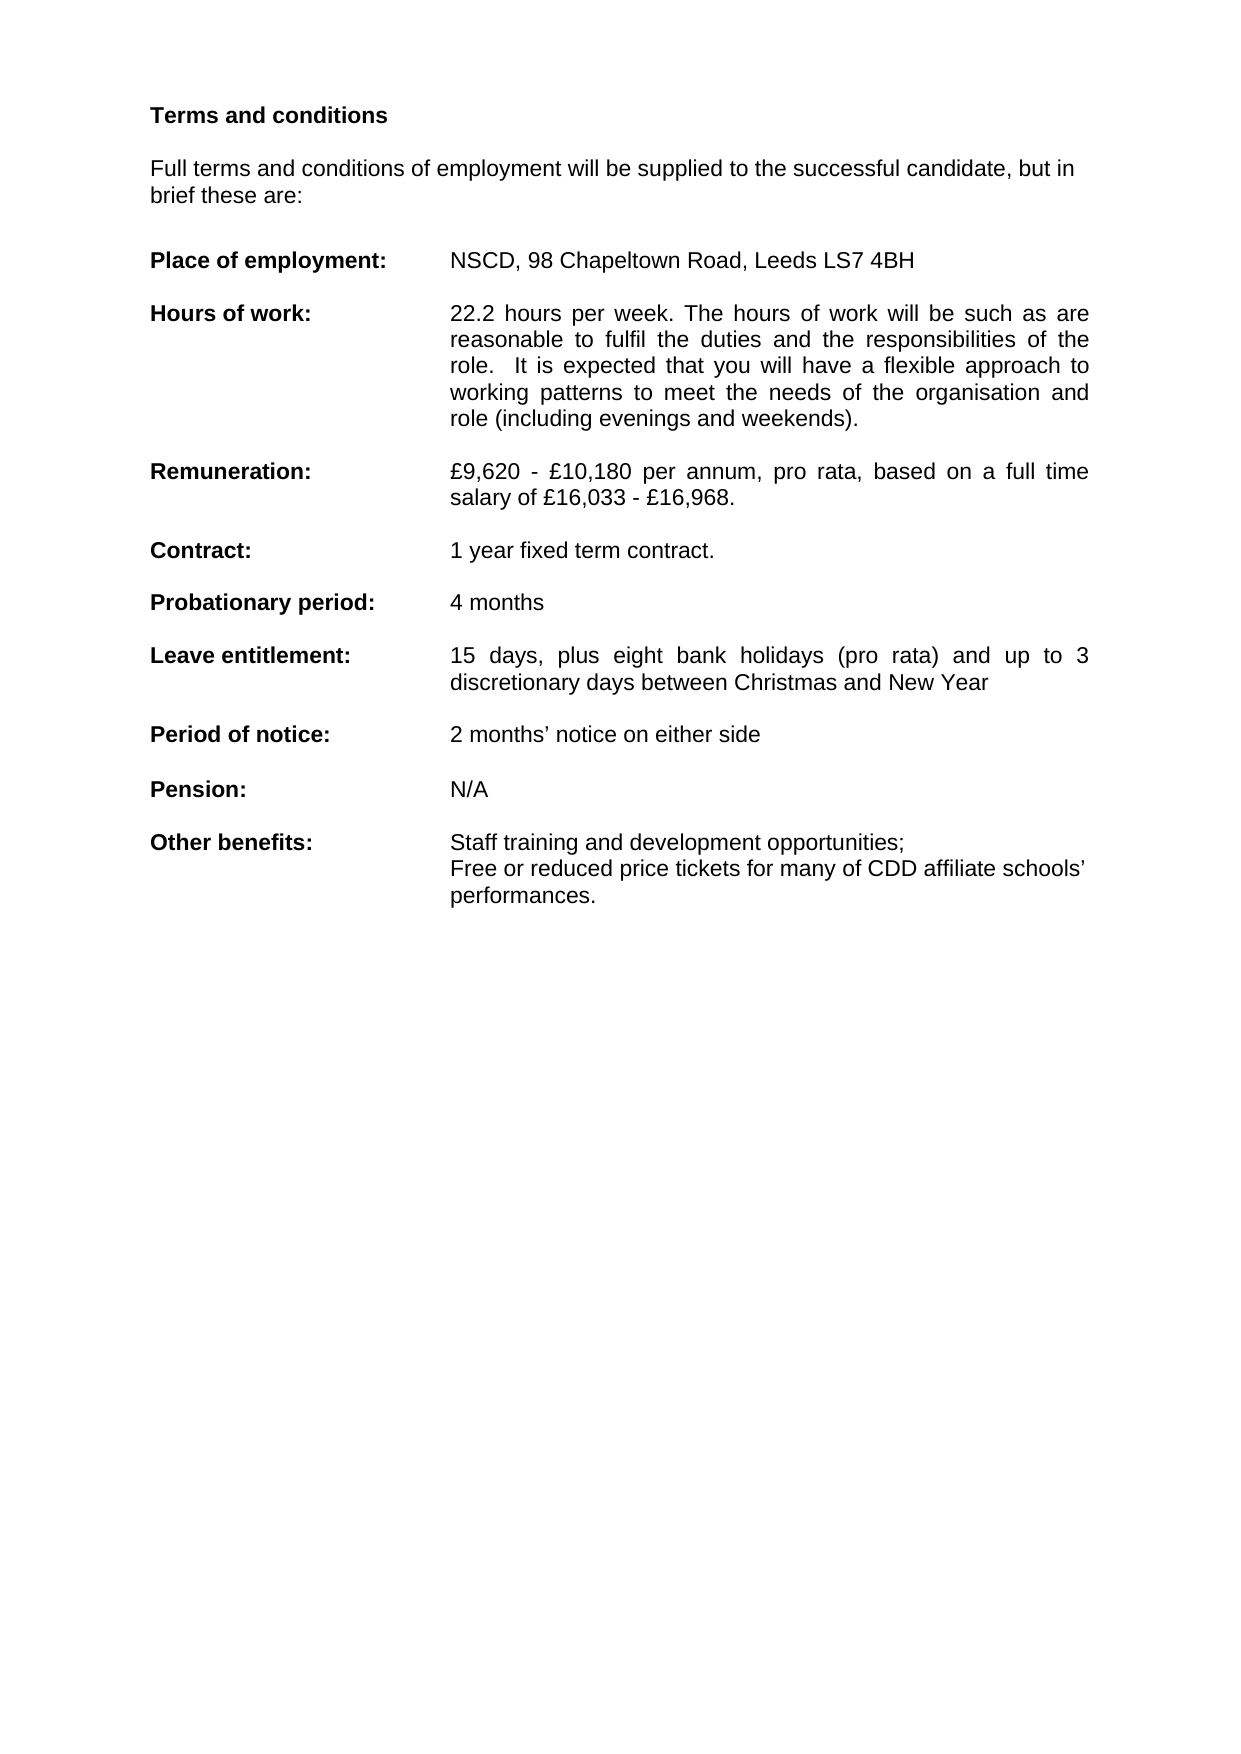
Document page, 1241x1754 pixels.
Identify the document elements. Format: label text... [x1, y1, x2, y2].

text Pension: N/A [150, 776, 1090, 803]
text Leave entitlement: 15 days, plus eight bank holidays (pro rata) and up to 3 discretionary days between Christmas and New Year [150, 642, 1090, 695]
text Hours of work: 22.2 hours per week. The hours of work will be such as are reasonable to fulfil the duties and the responsibilities of the role. It is expected that you will have a flexible approach to working patterns to meet the needs of the organisation and role (including evenings and weekends). [150, 299, 1090, 431]
text Full terms and conditions of employment will be supplied to the successful candidate, but in brief these are: [150, 155, 1090, 208]
text Place of employment: NSCD, 98 Chapeltown Road, Leeds LS7 4BH [150, 247, 1090, 273]
text Period of notice: 2 months’ notice on either side [150, 721, 1090, 747]
text Free or reduced price tickets for many of CDD affiliate schools’ performances. [450, 855, 1090, 908]
text Other benefits: Staff training and development opportunities; [150, 829, 1090, 855]
text Probationary period: 4 months [150, 589, 1090, 616]
text Contract: 1 year fixed term contract. [150, 537, 1090, 563]
text Terms and conditions [150, 102, 1090, 129]
text Remuneration: £9,620 - £10,180 per annum, pro rata, based on a full time salary of £16,033 - £16,968. [150, 458, 1090, 510]
